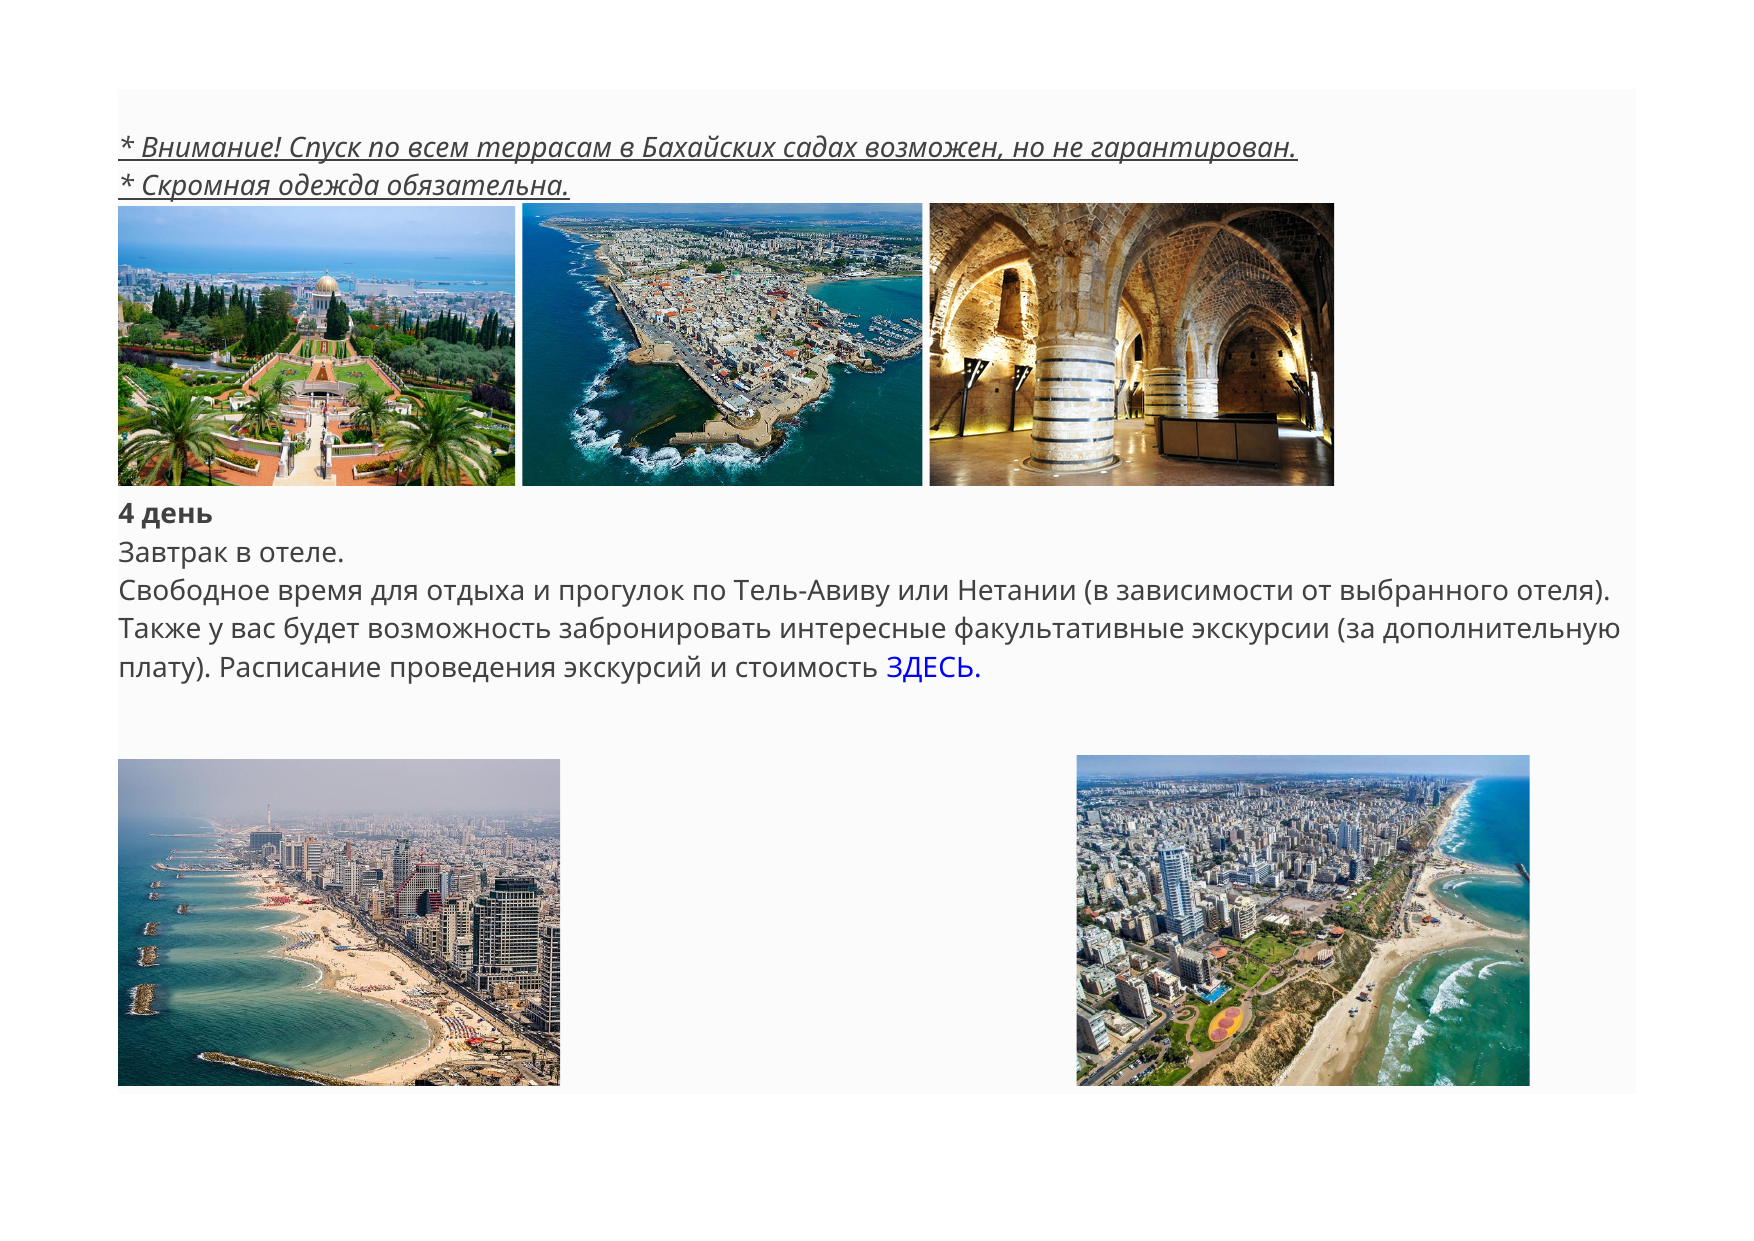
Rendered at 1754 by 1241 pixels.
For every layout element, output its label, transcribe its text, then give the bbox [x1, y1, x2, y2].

text 4 день Завтрак в отеле. Свободное время для отдыха и прогулок по Тель-Авиву или Нетании (в зависимости от выбранного отеля). Также у вас будет возможность забронировать интересные факультативные экскурсии (за дополнительную плату). Расписание проведения экскурсий и стоимость ЗДЕСЬ. [118, 494, 1636, 685]
picture [1076, 755, 1530, 1086]
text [118, 89, 1636, 204]
picture [929, 203, 1335, 486]
picture [522, 203, 923, 486]
picture [1520, 900, 1530, 907]
picture [118, 759, 561, 1086]
picture [118, 206, 515, 486]
picture [599, 350, 608, 362]
